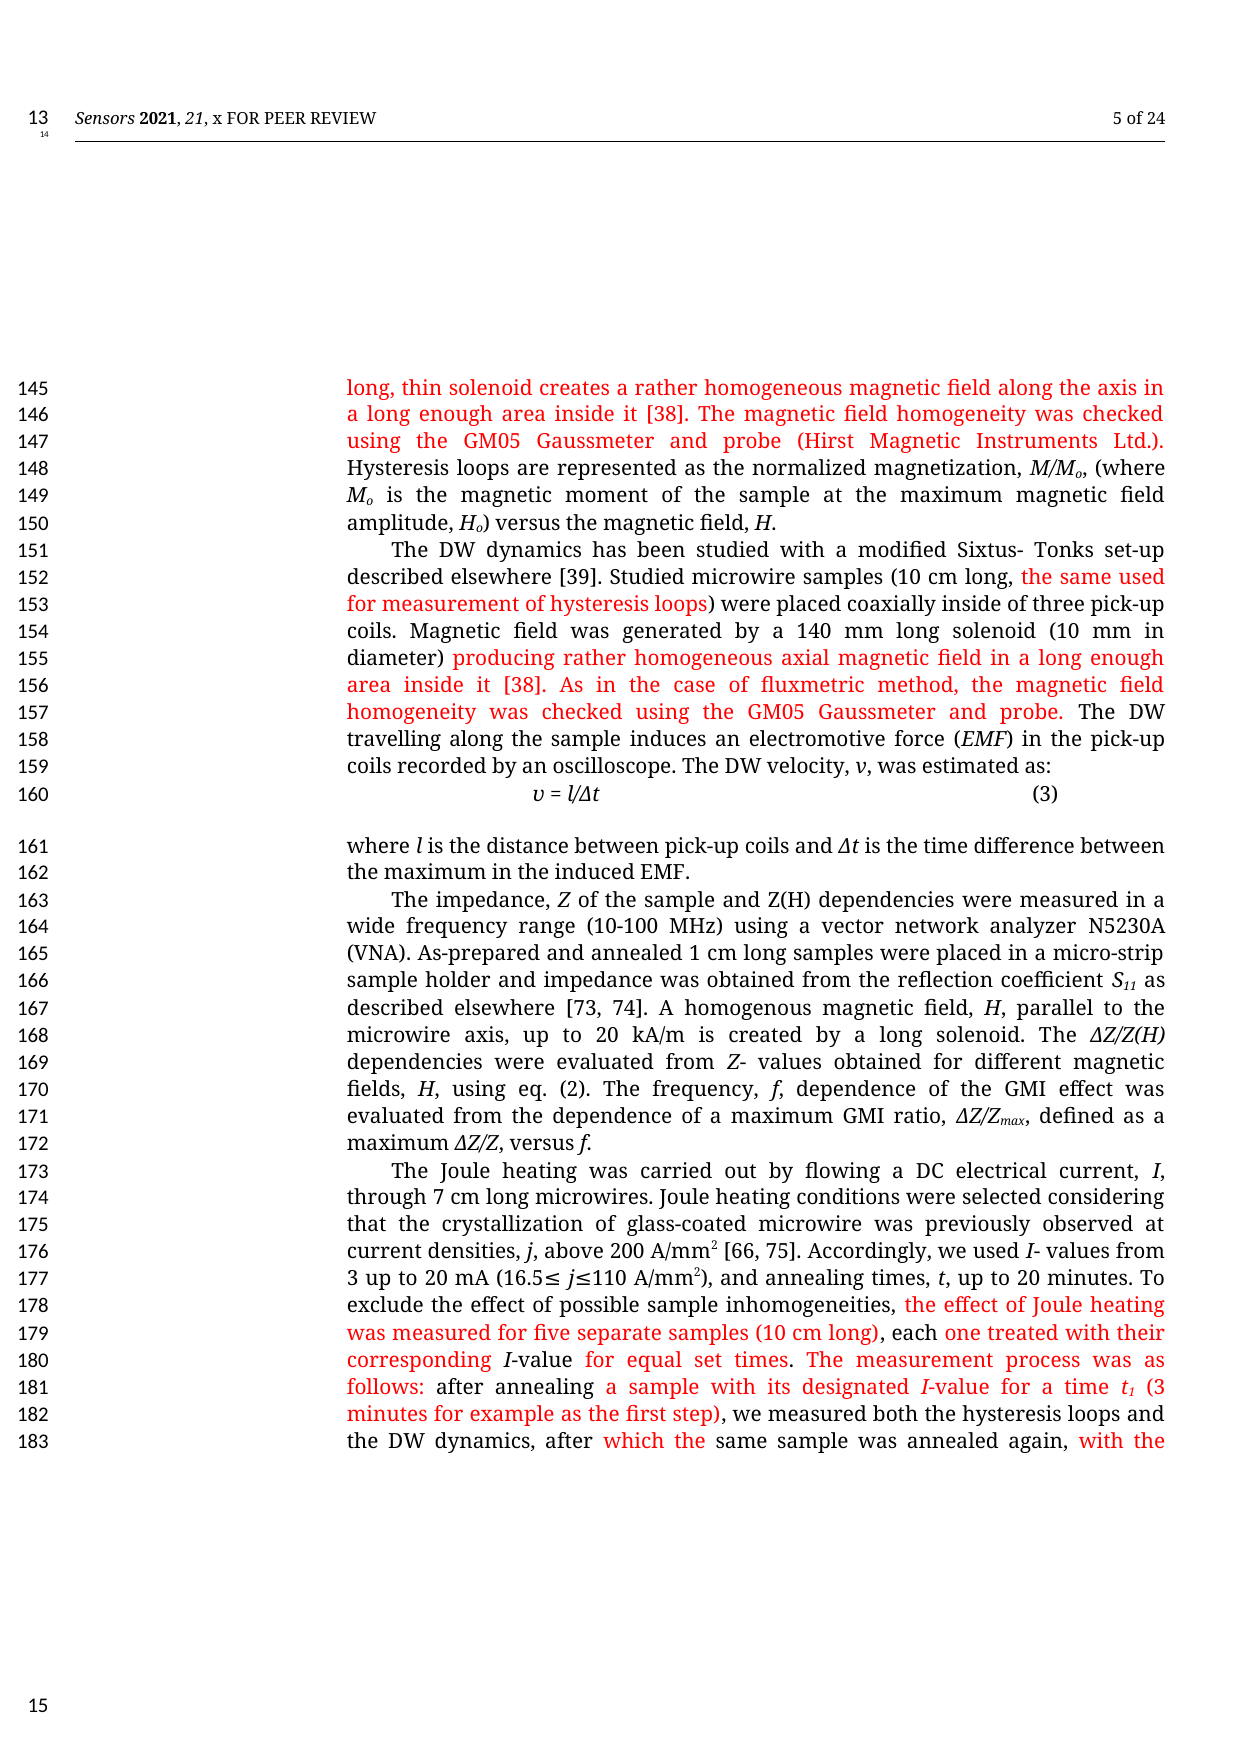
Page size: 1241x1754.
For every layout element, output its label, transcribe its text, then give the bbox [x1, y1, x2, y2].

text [347, 1157, 1165, 1454]
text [347, 374, 1165, 536]
text The DW dynamics has been studied with a modified Sixtus- Tonks set-up described elsewhere [39]. Studied microwire samples (10 cm long, the same used for measurement of hysteresis loops) were placed coaxially inside of three pick-up coils. Magnetic field was generated by a 140 mm long solenoid (10 mm in diameter) producing rather homogeneous axial magnetic field in a long enough area inside it [38]. As in the case of fluxmetric method, the magnetic field homogeneity was checked using the GM05 Gaussmeter and probe. The DW travelling along the sample induces an electromotive force (EMF) in the pick-up coils recorded by an oscilloscope. The DW velocity, v, was estimated as: [347, 536, 1165, 780]
text where l is the distance between pick-up coils and Δt is the time difference between the maximum in the induced EMF. [347, 832, 1165, 886]
text υ = l/Δt (3) [381, 780, 1165, 807]
text The impedance, Z of the sample and Z(H) dependencies were measured in a wide frequency range (10-100 MHz) using a vector network analyzer N5230A (VNA). As-prepared and annealed 1 cm long samples were placed in a micro-strip sample holder and impedance was obtained from the reflection coefficient S11 as described elsewhere [73, 74]. A homogenous magnetic field, H, parallel to the microwire axis, up to 20 kA/m is created by a long solenoid. The ΔZ/Z(H) dependencies were evaluated from Z- values obtained for different magnetic fields, H, using eq. (2). The frequency, f, dependence of the GMI effect was evaluated from the dependence of a maximum GMI ratio, ΔZ/Zmax, defined as a maximum ΔZ/Z, versus f. [347, 886, 1165, 1157]
